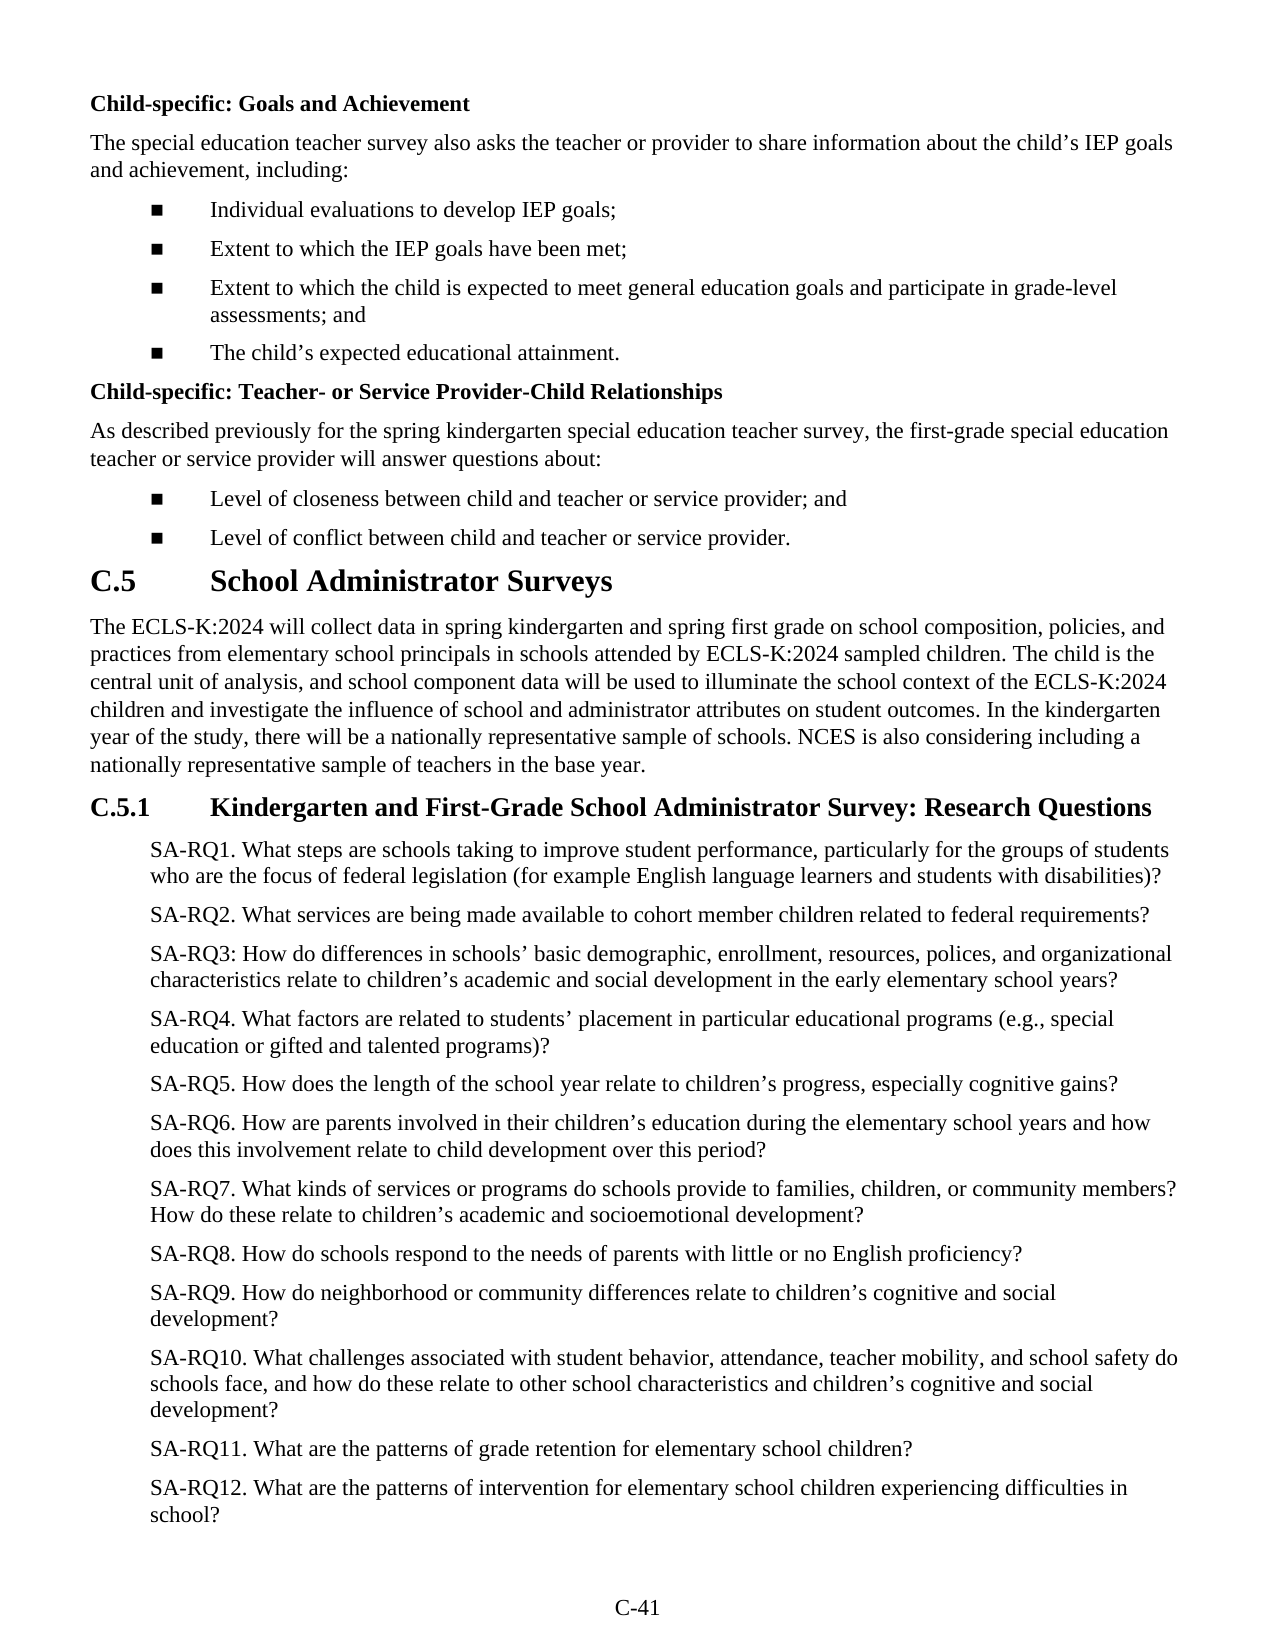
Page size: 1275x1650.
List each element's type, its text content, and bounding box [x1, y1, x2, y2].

list SA-RQ8. How do schools respond to the needs of parents with little or no English proficiency? [150, 1240, 1185, 1266]
list SA-RQ9. How do neighborhood or community differences relate to children’s cognitive and social development? [150, 1279, 1185, 1331]
text Individual evaluations to develop IEP goals; [150, 197, 1185, 223]
list SA-RQ11. What are the patterns of grade retention for elementary school children? [150, 1435, 1185, 1462]
text Extent to which the child is expected to meet general education goals and participate in grade-level assessments; and [150, 274, 1185, 327]
subtitle Child-specific: Teacher- or Service Provider-Child Relationships [90, 378, 1185, 405]
text Level of conflict between child and teacher or service provider. [150, 524, 1185, 550]
list SA-RQ5. How does the length of the school year relate to children’s progress, especially cognitive gains? [150, 1071, 1185, 1097]
list SA-RQ10. What challenges associated with student behavior, attendance, teacher mobility, and school safety do schools face, and how do these relate to other school characteristics and children’s cognitive and social development? [150, 1344, 1185, 1423]
list SA-RQ1. What steps are schools taking to improve student performance, particularly for the groups of students who are the focus of federal legislation (for example English language learners and students with disabilities)? [150, 836, 1185, 889]
list SA-RQ12. What are the patterns of intervention for elementary school children experiencing difficulties in school? [150, 1474, 1185, 1527]
text Extent to which the IEP goals have been met; [150, 235, 1185, 262]
list SA-RQ3: How do differences in schools’ basic demographic, enrollment, resources, polices, and organizational characteristics relate to children’s academic and social development in the early elementary school years? [150, 940, 1185, 993]
list SA-RQ7. What kinds of services or programs do schools provide to families, children, or community members? How do these relate to children’s academic and socioemotional development? [150, 1174, 1185, 1227]
text The ECLS-K:2024 will collect data in spring kindergarten and spring first grade on school composition, policies, and practices from elementary school principals in schools attended by ECLS-K:2024 sampled children. The child is the central unit of analysis, and school component data will be used to illuminate the school context of the ECLS-K:2024 children and investigate the influence of school and administrator attributes on student outcomes. In the kindergarten year of the study, there will be a nationally representative sample of schools. NCES is also considering including a nationally representative sample of teachers in the base year. [90, 613, 1185, 777]
text As described previously for the spring kindergarten special education teacher survey, the first-grade special education teacher or service provider will answer questions about: [90, 417, 1185, 471]
subtitle C.5 School Administrator Surveys [90, 563, 1185, 598]
list SA-RQ4. What factors are related to students’ placement in particular educational programs (e.g., special education or gifted and talented programs)? [150, 1005, 1185, 1058]
text The special education teacher survey also asks the teacher or provider to share information about the child’s IEP goals and achievement, including: [90, 129, 1185, 183]
subtitle Child-specific: Goals and Achievement [90, 90, 1185, 116]
list SA-RQ2. What services are being made available to cohort member children related to federal requirements? [150, 901, 1185, 928]
list SA-RQ6. How are parents involved in their children’s education during the elementary school years and how does this involvement relate to child development over this period? [150, 1109, 1185, 1162]
text Level of closeness between child and teacher or service provider; and [150, 485, 1185, 511]
subtitle C.5.1 Kindergarten and First-Grade School Administrator Survey: Research Questions [90, 791, 1185, 822]
text The child’s expected educational attainment. [150, 339, 1185, 366]
